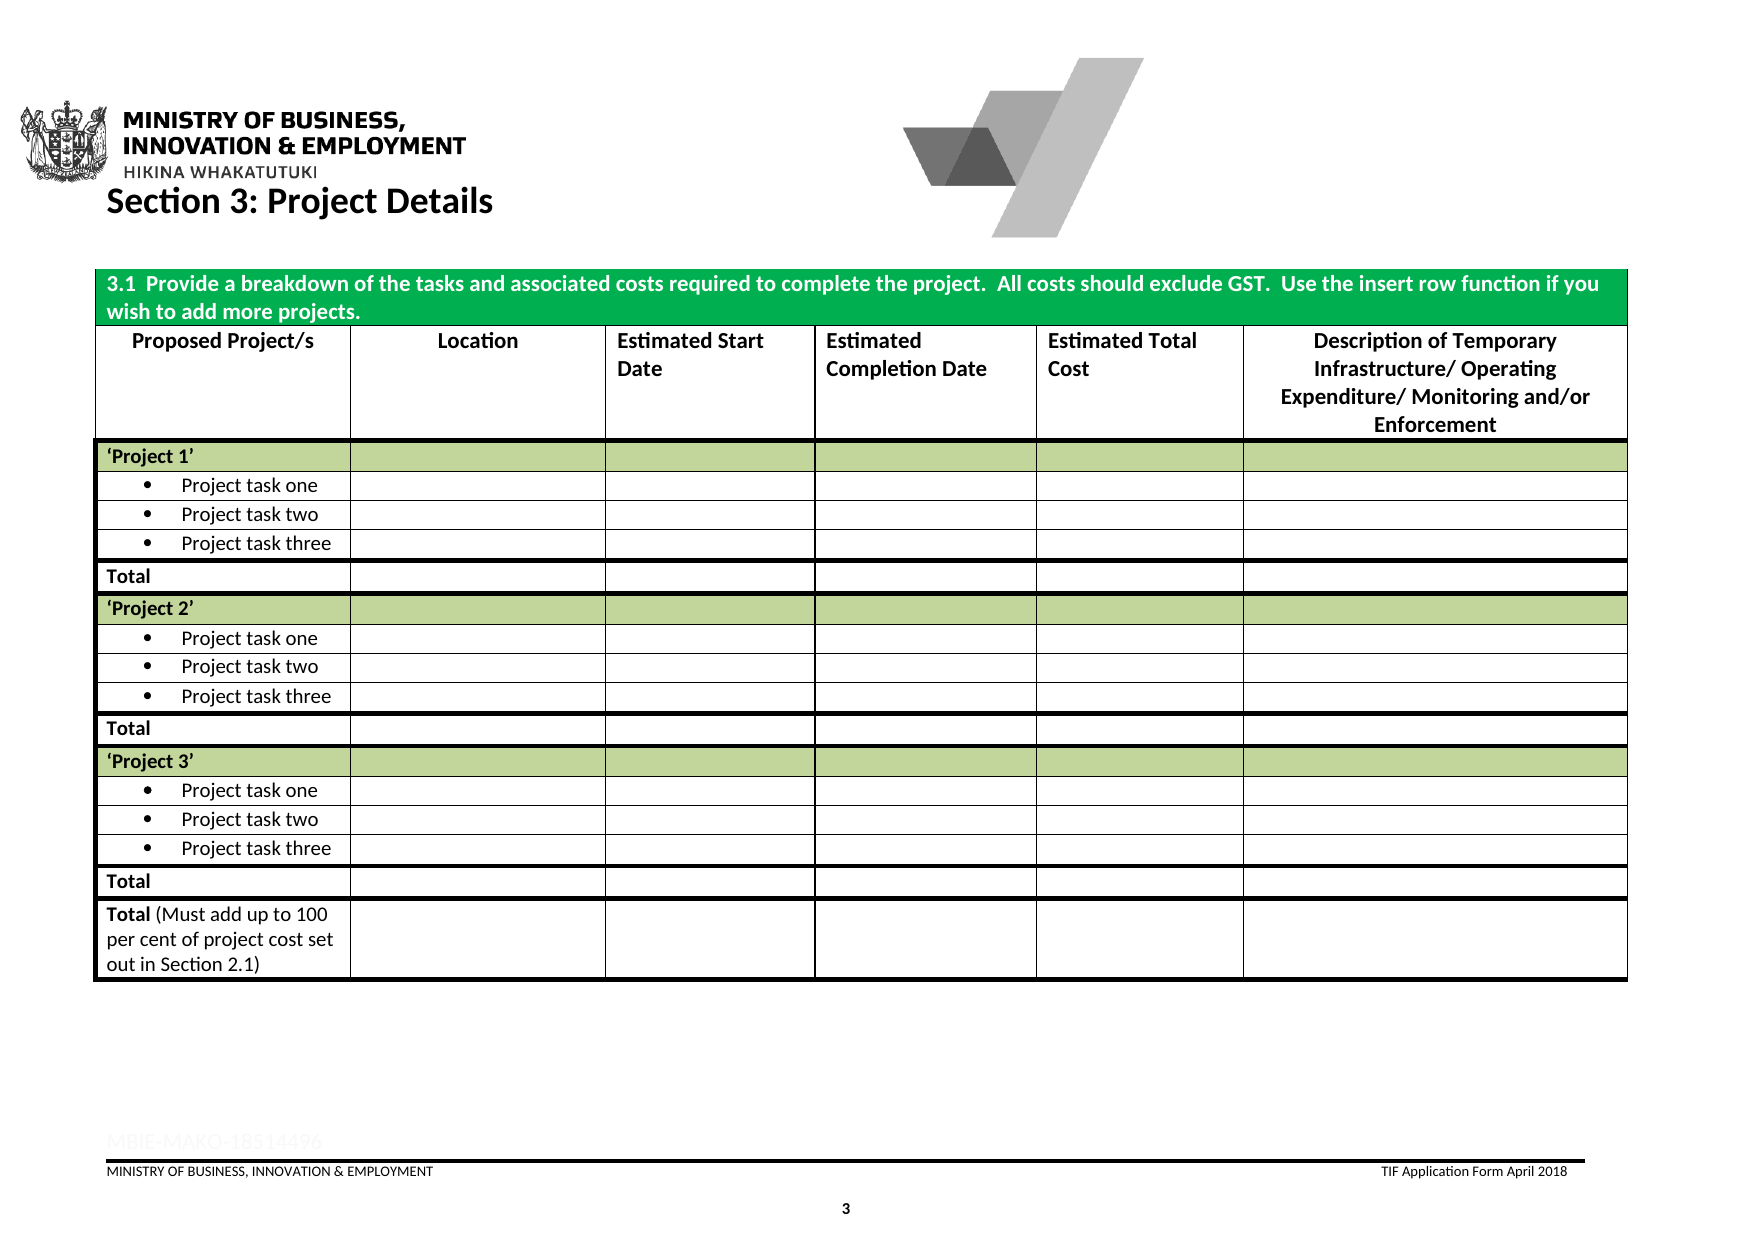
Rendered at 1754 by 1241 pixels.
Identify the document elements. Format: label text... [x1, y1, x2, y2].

table_cell [1244, 716, 1627, 743]
picture [0, 24, 1195, 261]
table_cell Estimated Total Cost [1037, 326, 1243, 438]
table_cell [606, 748, 814, 776]
table_cell [1037, 625, 1243, 653]
table_cell [606, 625, 814, 653]
table_cell [606, 654, 814, 682]
table_cell Project task two [98, 501, 350, 529]
table_cell [1037, 563, 1243, 591]
table_cell [1244, 443, 1627, 471]
table_cell [606, 596, 814, 624]
table_cell Project task one [98, 472, 350, 500]
table_cell [351, 596, 605, 624]
table_cell [1244, 501, 1627, 529]
table_cell [606, 806, 814, 834]
table_cell [1244, 777, 1627, 805]
table_cell [351, 625, 605, 653]
table_cell [1037, 596, 1243, 624]
table_cell [606, 835, 814, 863]
table_cell [351, 777, 605, 805]
table_header Section 3: Project Details [95, 177, 1627, 269]
table_cell Total [98, 868, 350, 896]
table_cell [606, 901, 814, 977]
table_cell Description of Temporary Infrastructure/ Operating Expenditure/ Monitoring and/or Enforcement [1244, 326, 1627, 438]
table_cell [351, 835, 605, 863]
table_cell [351, 563, 605, 591]
table_cell [1244, 596, 1627, 624]
table_cell [351, 748, 605, 776]
table_cell Total [98, 563, 350, 591]
table_cell [606, 683, 814, 711]
table_cell [816, 901, 1036, 977]
table_cell Location [351, 326, 605, 438]
table_cell [1244, 654, 1627, 682]
table_cell [351, 683, 605, 711]
table_cell [606, 563, 814, 591]
table_cell [1037, 501, 1243, 529]
table_cell Project task two [98, 806, 350, 834]
table_cell [816, 530, 1036, 558]
table_cell [1244, 835, 1627, 863]
table_cell [606, 472, 814, 500]
table_cell [816, 716, 1036, 743]
table_cell [351, 806, 605, 834]
table_cell [1037, 654, 1243, 682]
table_cell [606, 868, 814, 896]
table_cell Project task three [98, 530, 350, 558]
table_cell [351, 868, 605, 896]
table_cell Total (Must add up to 100 per cent of project cost set out in Section 2.1) [98, 901, 350, 977]
table_cell ‘Project 2’ [98, 596, 350, 624]
table_cell [816, 777, 1036, 805]
table_cell [606, 530, 814, 558]
table_cell [1037, 716, 1243, 743]
table_cell [816, 501, 1036, 529]
table_cell [351, 530, 605, 558]
table_cell ‘Project 3’ [98, 748, 350, 776]
table_cell [816, 563, 1036, 591]
table_cell [1244, 530, 1627, 558]
table_cell [606, 501, 814, 529]
table_cell [351, 472, 605, 500]
table_cell [1037, 806, 1243, 834]
table_cell [606, 443, 814, 471]
table_cell [816, 596, 1036, 624]
table_cell [1037, 868, 1243, 896]
table_cell [351, 901, 605, 977]
table_cell Project task one [98, 625, 350, 653]
table_cell Estimated Start Date [606, 326, 814, 438]
table_cell Project task three [98, 835, 350, 863]
table_cell [816, 443, 1036, 471]
table_cell [816, 654, 1036, 682]
table_cell Estimated Completion Date [816, 326, 1036, 438]
table_cell [816, 625, 1036, 653]
table_cell [1037, 472, 1243, 500]
table_cell [816, 472, 1036, 500]
table_cell [1037, 901, 1243, 977]
table_cell [1037, 683, 1243, 711]
table_cell [606, 716, 814, 743]
table_cell [816, 806, 1036, 834]
table_cell [351, 501, 605, 529]
table_cell [1037, 777, 1243, 805]
table_cell [1037, 835, 1243, 863]
table_cell [816, 748, 1036, 776]
table_cell [1037, 748, 1243, 776]
table_cell [1244, 868, 1627, 896]
table_cell [1037, 443, 1243, 471]
table_cell ‘Project 1’ [98, 443, 350, 471]
table_cell Total [98, 716, 350, 743]
table_cell Project task one [98, 777, 350, 805]
table_cell [351, 716, 605, 743]
table_cell 3.1 Provide a breakdown of the tasks and associated costs required to complete the project. All costs should exclude GST. Use the insert row function if you wish to add more projects. [96, 269, 1627, 325]
table_cell [1037, 530, 1243, 558]
table_cell [351, 443, 605, 471]
table_cell Proposed Project/s [96, 326, 350, 438]
table_cell [1244, 563, 1627, 591]
table_cell [1244, 683, 1627, 711]
table_cell Project task three [98, 683, 350, 711]
table_cell [1244, 806, 1627, 834]
table_cell [816, 835, 1036, 863]
table_cell [351, 654, 605, 682]
table_cell [816, 868, 1036, 896]
table_cell [606, 777, 814, 805]
table_cell [1244, 901, 1627, 977]
table_cell [1244, 625, 1627, 653]
table_cell [1244, 472, 1627, 500]
table_cell [816, 683, 1036, 711]
table_cell [1244, 748, 1627, 776]
table_cell Project task two [98, 654, 350, 682]
